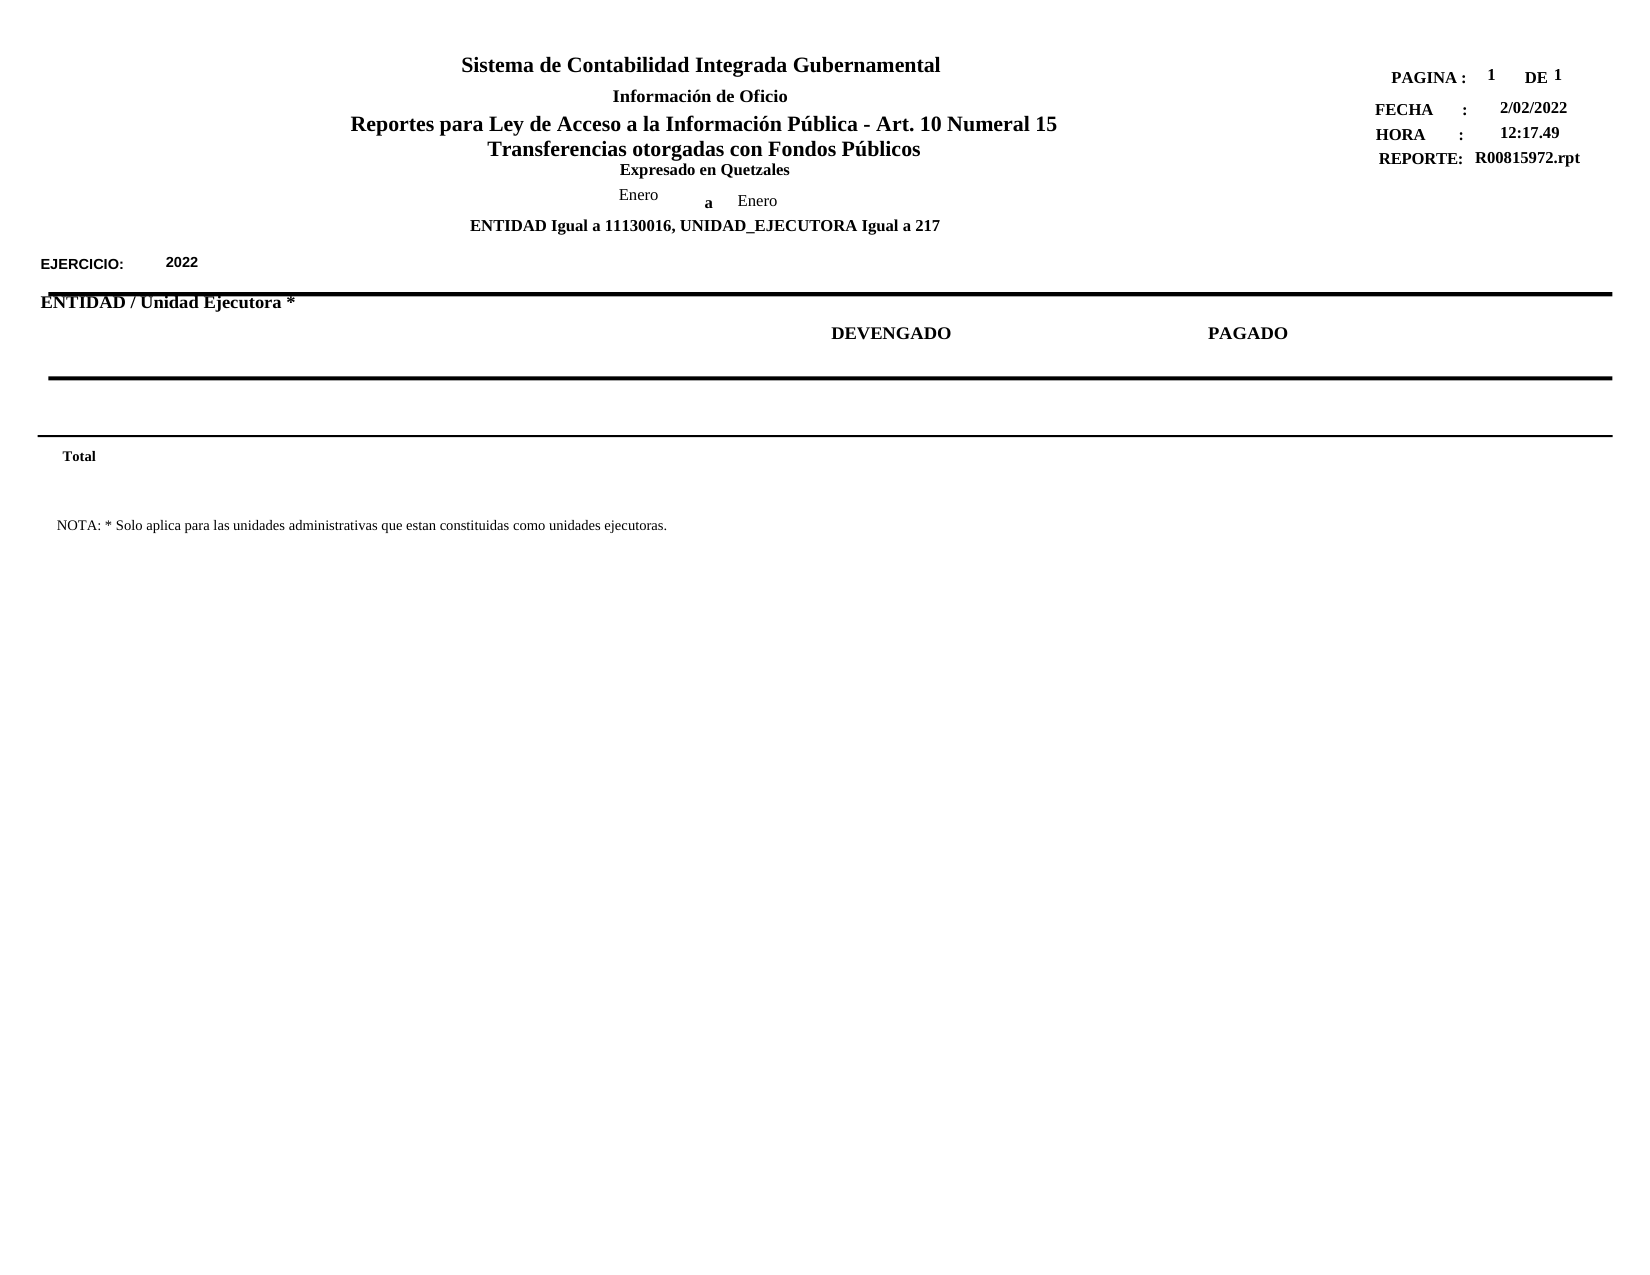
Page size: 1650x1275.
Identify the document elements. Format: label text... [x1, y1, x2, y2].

text a Enero [704, 190, 1592, 212]
text PAGADO [1208, 323, 1592, 343]
text 2/02/2022 [1500, 98, 1592, 117]
text Sistema de Contabilidad Integrada Gubernamental [461, 52, 948, 77]
text Reportes para Ley de Acceso a la Información Pública - Art. 10 Numeral 15 Transferencias otorgadas con Fondos Públicos [348, 111, 1059, 161]
text Información de Oficio [340, 86, 1059, 106]
text 1 DE 1 [1487, 72, 1592, 86]
text ENTIDAD / Unidad Ejecutora * [40, 297, 302, 312]
text ENTIDAD Igual a 11130016, UNIDAD_EJECUTORA Igual a 217 [470, 216, 1592, 235]
text EJERCICIO: 2022 [40, 253, 302, 273]
text Enero [27, 185, 658, 204]
text HORA : REPORTE: [1375, 124, 1463, 168]
text Expresado en Quetzales [619, 161, 1062, 179]
text FECHA : [1067, 99, 1467, 118]
text DEVENGADO [831, 323, 954, 343]
text R00815972.rpt [1475, 148, 1592, 167]
text NOTA: * Solo aplica para las unidades administrativas que estan constituidas como unidades ejecutoras. [57, 517, 1592, 534]
text 12:17.49 [1500, 123, 1592, 142]
text Total [62, 448, 1592, 465]
